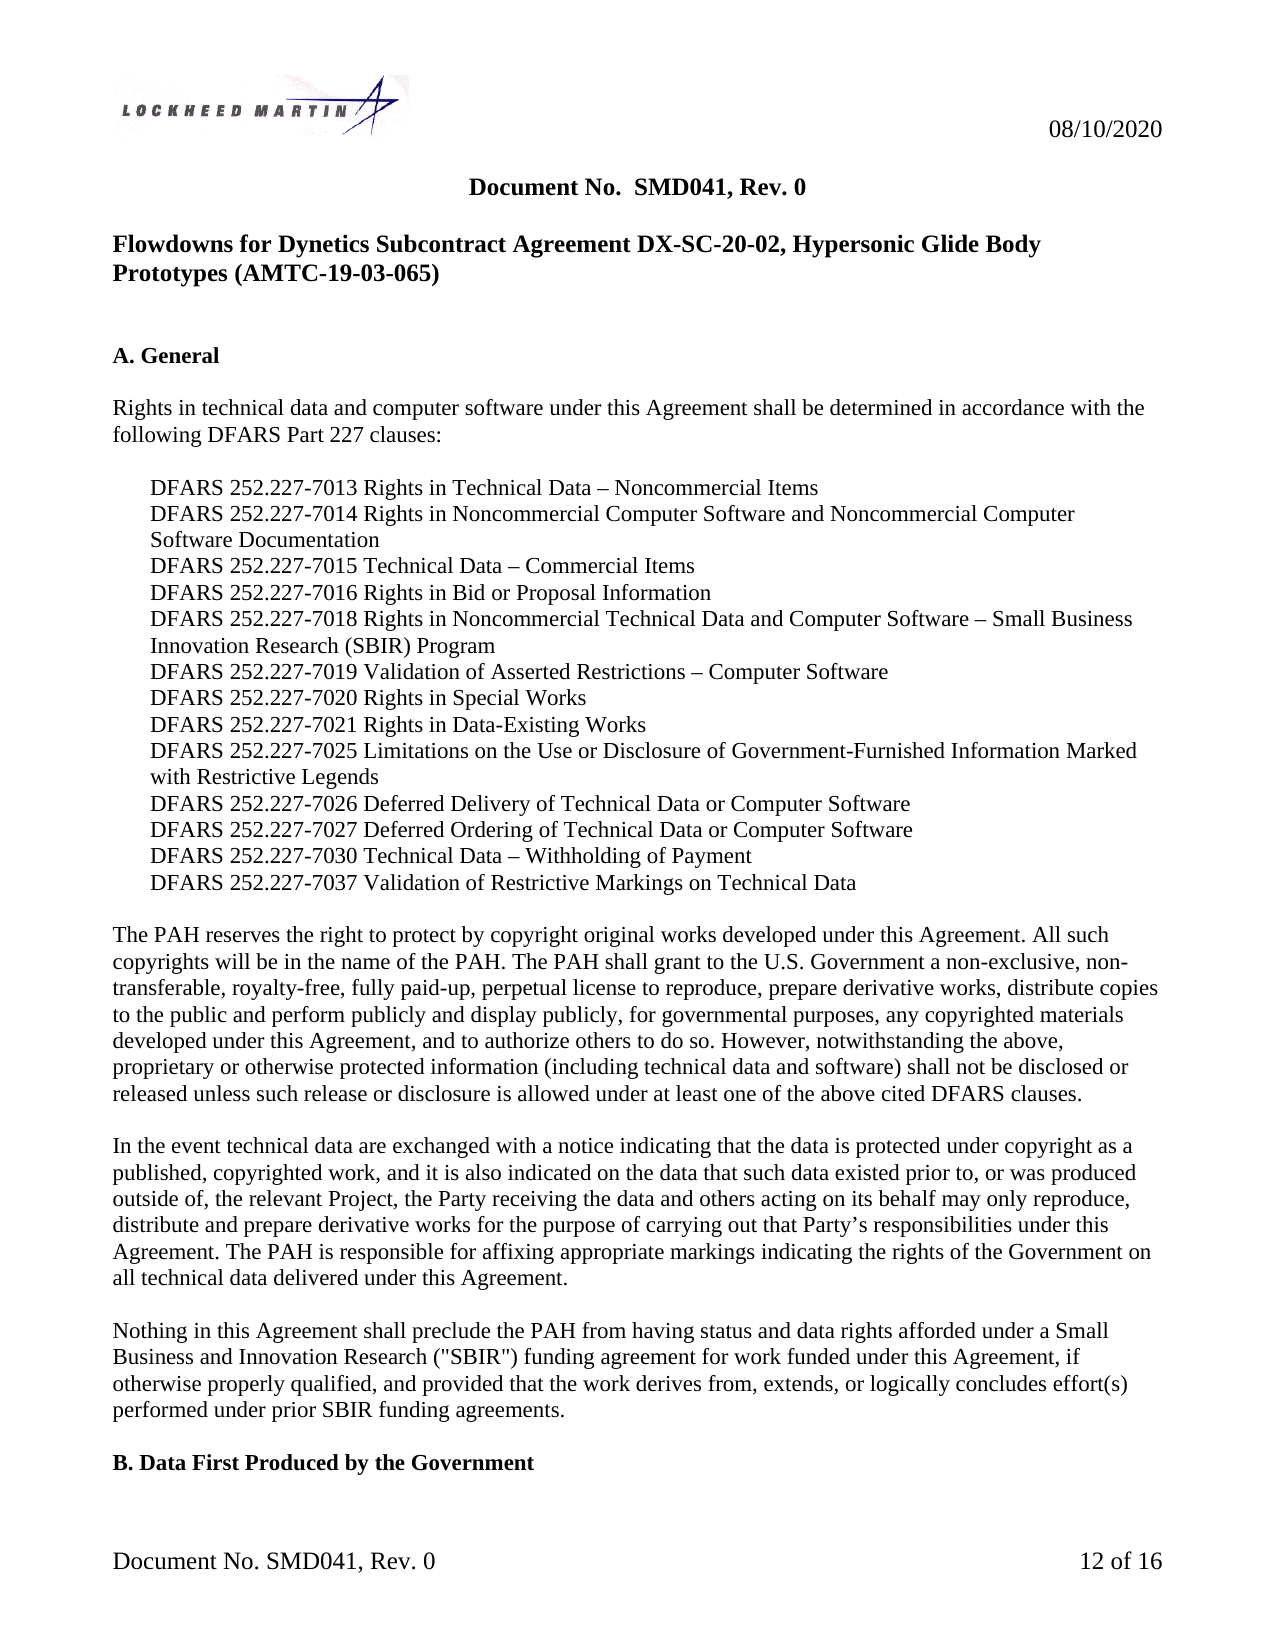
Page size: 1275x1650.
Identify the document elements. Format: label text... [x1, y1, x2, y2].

text DFARS 252.227-7037 Validation of Restrictive Markings on Technical Data [150, 869, 1162, 895]
text DFARS 252.227-7025 Limitations on the Use or Disclosure of Government-Furnished Information Marked with Restrictive Legends [150, 737, 1162, 790]
text DFARS 252.227-7015 Technical Data – Commercial Items [150, 553, 1162, 579]
text DFARS 252.227-7019 Validation of Asserted Restrictions – Computer Software [150, 658, 1162, 684]
text DFARS 252.227-7026 Deferred Delivery of Technical Data or Computer Software [150, 790, 1162, 816]
text DFARS 252.227-7014 Rights in Noncommercial Computer Software and Noncommercial Computer Software Documentation [150, 500, 1162, 553]
text A. General [112, 342, 1162, 368]
text DFARS 252.227-7016 Rights in Bid or Proposal Information [150, 579, 1162, 605]
picture [112, 75, 410, 138]
text In the event technical data are exchanged with a notice indicating that the data is protected under copyright as a published, copyrighted work, and it is also indicated on the data that such data existed prior to, or was produced outside of, the relevant Project, the Party receiving the data and others acting on its behalf may only reproduce, distribute and prepare derivative works for the purpose of carrying out that Party’s responsibilities under this Agreement. The PAH is responsible for affixing appropriate markings indicating the rights of the Government on all technical data delivered under this Agreement. [112, 1132, 1162, 1291]
text DFARS 252.227-7018 Rights in Noncommercial Technical Data and Computer Software – Small Business Innovation Research (SBIR) Program [150, 605, 1162, 658]
text Nothing in this Agreement shall preclude the PAH from having status and data rights afforded under a Small Business and Innovation Research ("SBIR") funding agreement for work funded under this Agreement, if otherwise properly qualified, and provided that the work derives from, extends, or logically concludes effort(s) performed under prior SBIR funding agreements. [112, 1317, 1162, 1422]
text B. Data First Produced by the Government [112, 1449, 1162, 1475]
text DFARS 252.227-7030 Technical Data – Withholding of Payment [150, 842, 1162, 869]
text DFARS 252.227-7027 Deferred Ordering of Technical Data or Computer Software [150, 816, 1162, 842]
text Rights in technical data and computer software under this Agreement shall be determined in accordance with the following DFARS Part 227 clauses: [112, 394, 1162, 447]
text The PAH reserves the right to protect by copyright original works developed under this Agreement. All such copyrights will be in the name of the PAH. The PAH shall grant to the U.S. Government a non-exclusive, non-transferable, royalty-free, fully paid-up, perpetual license to reproduce, prepare derivative works, distribute copies to the public and perform publicly and display publicly, for governmental purposes, any copyrighted materials developed under this Agreement, and to authorize others to do so. However, notwithstanding the above, proprietary or otherwise protected information (including technical data and software) shall not be disclosed or released unless such release or disclosure is allowed under at least one of the above cited DFARS clauses. [112, 922, 1162, 1106]
text DFARS 252.227-7013 Rights in Technical Data – Noncommercial Items [150, 473, 1162, 500]
text DFARS 252.227-7020 Rights in Special Works [150, 684, 1162, 711]
text DFARS 252.227-7021 Rights in Data-Existing Works [150, 711, 1162, 737]
